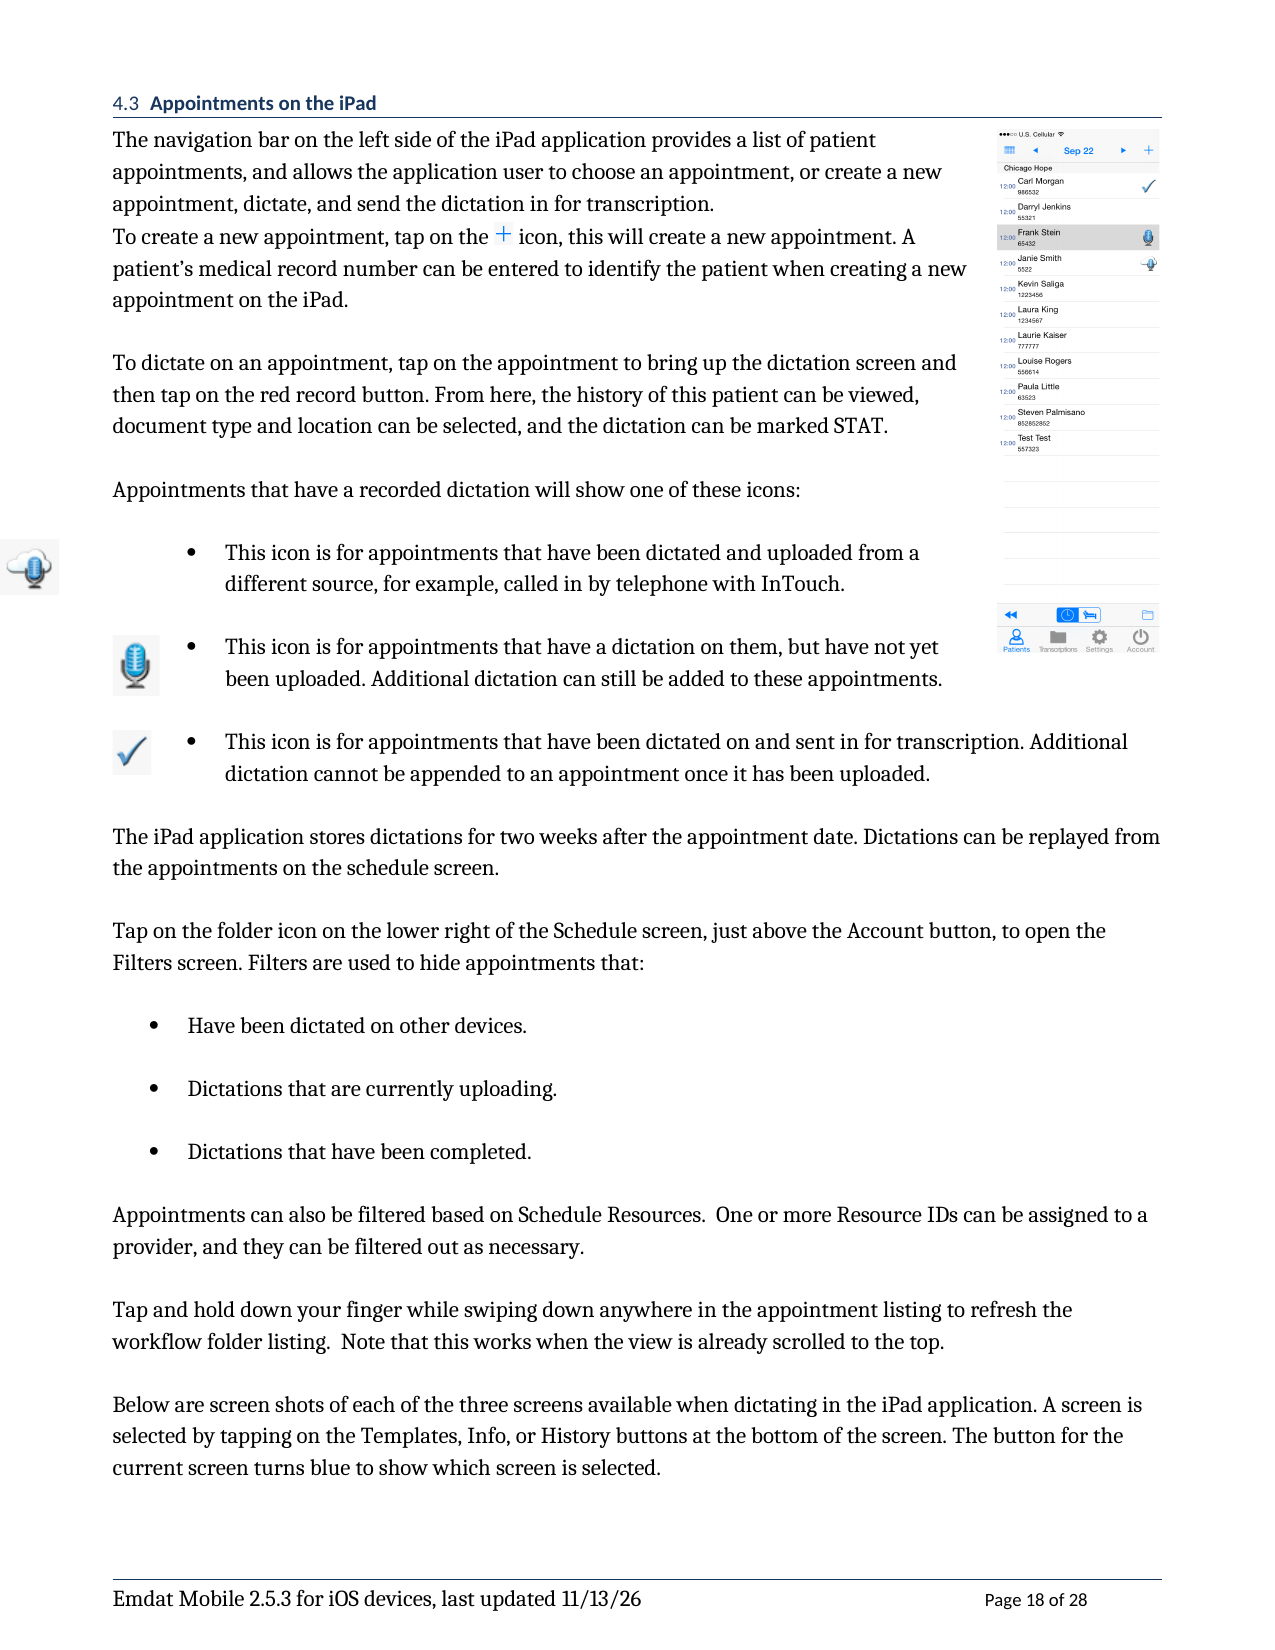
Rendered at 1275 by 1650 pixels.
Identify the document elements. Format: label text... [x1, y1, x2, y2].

text The iPad application stores dictations for two weeks after the appointment date. Dictations can be replayed from the appointments on the schedule screen. [112, 823, 1162, 881]
text Appointments that have a recorded dictation will show one of these icons: [112, 476, 996, 503]
text This icon is for appointments that have a dictation on them, but have not yet been uploaded. Additional dictation can still be added to these appointments. [187, 634, 1162, 692]
picture [112, 635, 160, 696]
picture [0, 539, 60, 595]
text Dictations that are currently uploading. [150, 1076, 1162, 1102]
text Appointments can also be filtered based on Schedule Resources. One or more Resource IDs can be assigned to a provider, and they can be filtered out as necessary. [112, 1202, 1162, 1260]
picture [112, 730, 152, 775]
text The navigation bar on the left side of the iPad application provides a list of patient appointments, and allows the application user to choose an appointment, or create a new appointment, dictate, and send the dictation in for transcription. [112, 127, 1162, 217]
text Below are screen shots of each of the three screens available when dictating in the iPad application. A screen is selected by tapping on the Templates, Info, or History buttons at the bottom of the screen. The button for the current screen turns blue to show which screen is selected. [112, 1392, 1162, 1481]
text To dictate on an appointment, tap on the appointment to bring up the dictation screen and then tap on the red record button. From here, the history of this patient can be viewed, document type and location can be selected, and the dictation can be marked STAT. [112, 350, 996, 439]
text Have been dictated on other devices. [150, 1013, 1162, 1039]
subtitle Appointments on the iPad [112, 90, 1162, 118]
text To create a new appointment, tap on the icon, this will create a new appointment. A patient’s medical record number can be entered to identify the patient when creating a new appointment on the iPad. [112, 222, 996, 313]
picture [996, 129, 1160, 651]
picture [493, 222, 514, 245]
text Tap on the folder icon on the lower right of the Schedule screen, just above the Account button, to open the Filters screen. Filters are used to hide appointments that: [112, 918, 1162, 976]
text Tap and hold down your finger while swiping down anywhere in the appointment listing to refresh the workflow folder listing. Note that this works when the view is already scrolled to the top. [112, 1297, 1162, 1355]
text This icon is for appointments that have been dictated and uploaded from a different source, for example, called in by telephone with InTouch. [187, 539, 996, 597]
text This icon is for appointments that have been dictated on and sent in for transcription. Additional dictation cannot be appended to an appointment once it has been uploaded. [187, 729, 1162, 787]
text Dictations that have been completed. [150, 1139, 1162, 1166]
